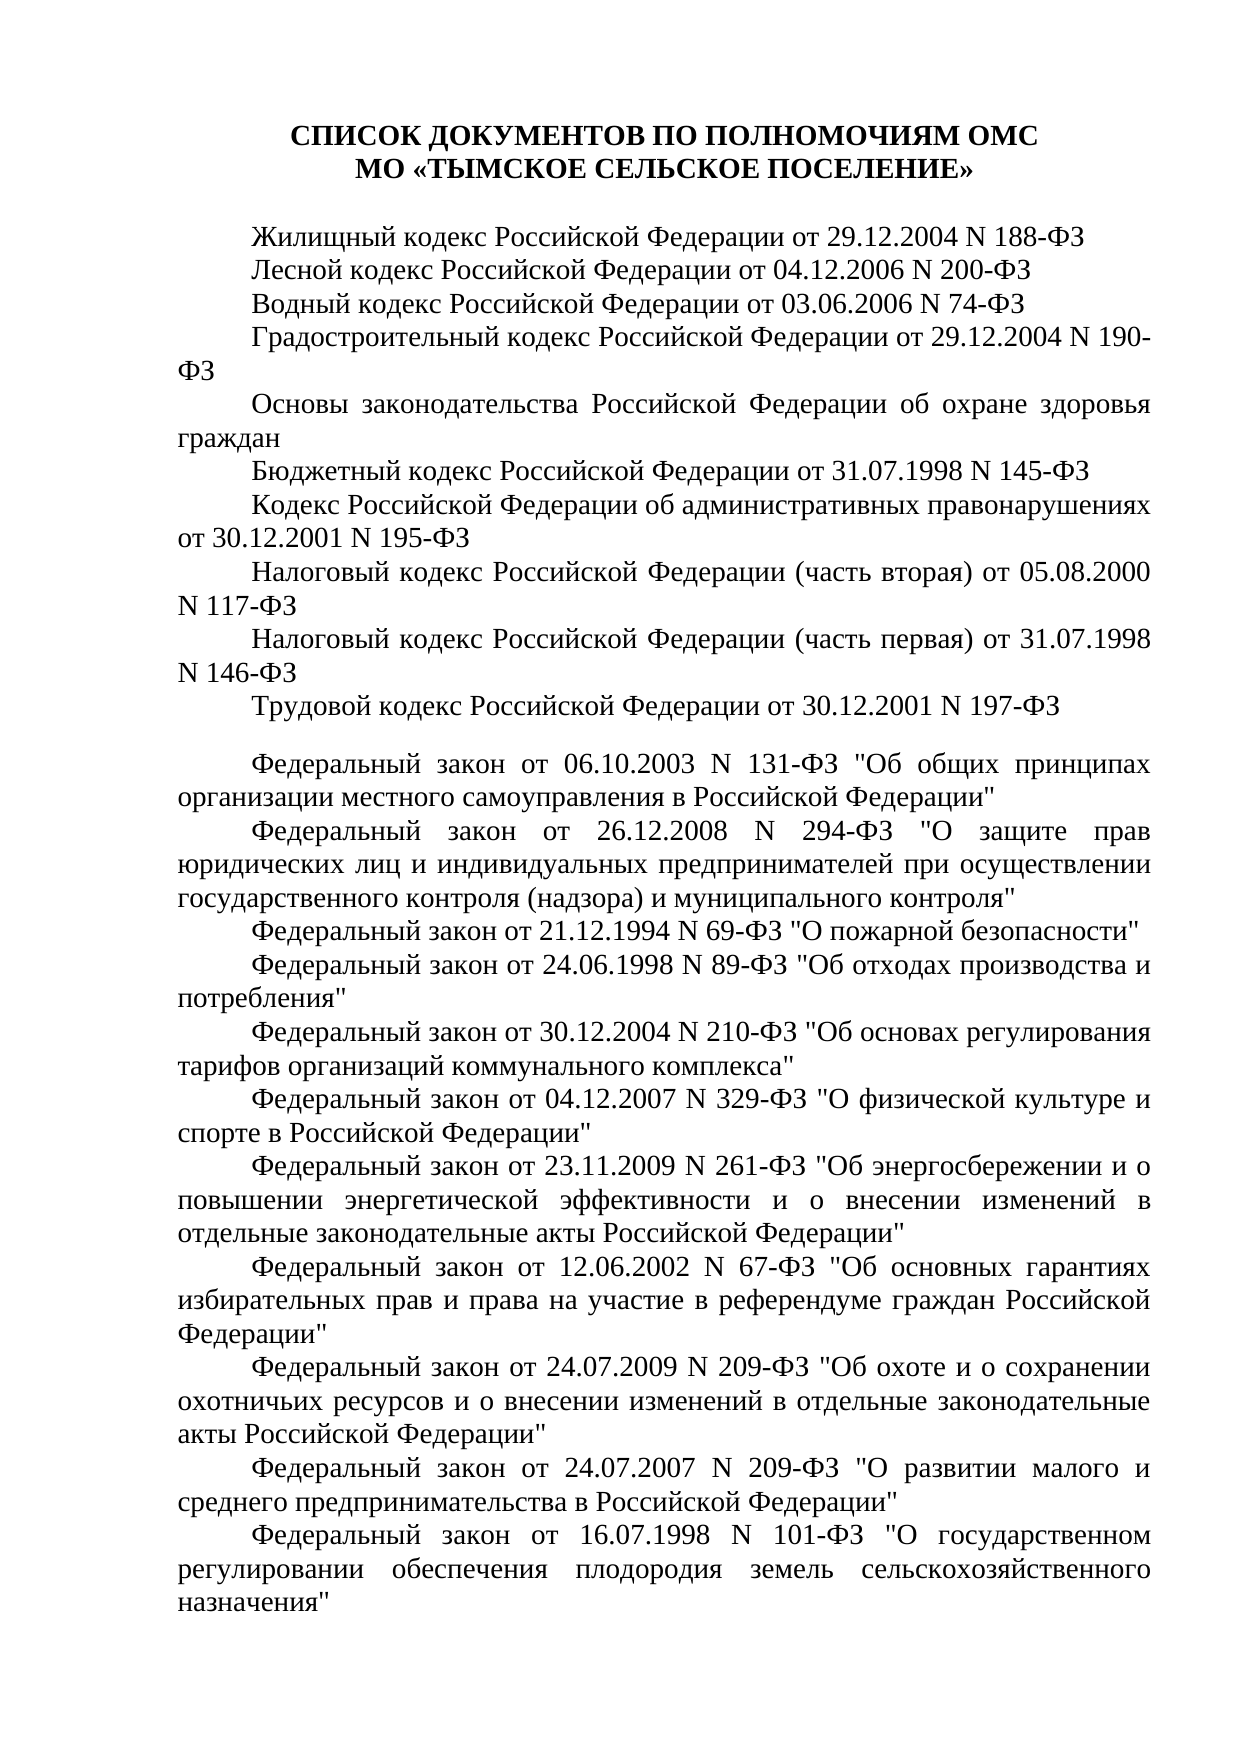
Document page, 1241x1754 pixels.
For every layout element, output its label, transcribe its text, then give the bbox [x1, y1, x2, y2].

text Кодекс Российской Федерации об административных правонарушениях от 30.12.2001 N 195-ФЗ [177, 487, 1152, 554]
text Федеральный закон от 06.10.2003 N 131-ФЗ "Об общих принципах организации местного самоуправления в Российской Федерации" [177, 746, 1152, 813]
text Водный кодекс Российской Федерации от 03.06.2006 N 74-ФЗ [177, 286, 1152, 319]
text Жилищный кодекс Российской Федерации от 29.12.2004 N 188-ФЗ [177, 219, 1152, 252]
text Основы законодательства Российской Федерации об охране здоровья граждан [177, 386, 1152, 453]
text Налоговый кодекс Российской Федерации (часть вторая) от 05.08.2000 N 117-ФЗ [177, 554, 1152, 621]
text МО «ТЫМСКОЕ СЕЛЬСКОЕ ПОСЕЛЕНИЕ» [177, 152, 1152, 185]
text Градостроительный кодекс Российской Федерации от 29.12.2004 N 190-ФЗ [177, 319, 1152, 386]
text Лесной кодекс Российской Федерации от 04.12.2006 N 200-ФЗ [177, 252, 1152, 286]
text Федеральный закон от 26.12.2008 N 294-ФЗ "О защите прав юридических лиц и индивидуальных предпринимателей при осуществлении государственного контроля (надзора) и муниципального контроля" [177, 813, 1152, 913]
text Федеральный закон от 30.12.2004 N 210-ФЗ "Об основах регулирования тарифов организаций коммунального комплекса" [177, 1014, 1152, 1081]
text Федеральный закон от 23.11.2009 N 261-ФЗ "Об энергосбережении и о повышении энергетической эффективности и о внесении изменений в отдельные законодательные акты Российской Федерации" [177, 1148, 1152, 1249]
text Трудовой кодекс Российской Федерации от 30.12.2001 N 197-ФЗ [177, 688, 1152, 746]
text Федеральный закон от 24.07.2009 N 209-ФЗ "Об охоте и о сохранении охотничьих ресурсов и о внесении изменений в отдельные законодательные акты Российской Федерации" [177, 1349, 1152, 1450]
text Налоговый кодекс Российской Федерации (часть первая) от 31.07.1998 N 146-ФЗ [177, 621, 1152, 688]
text Федеральный закон от 16.07.1998 N 101-ФЗ "О государственном регулировании обеспечения плодородия земель сельскохозяйственного назначения" [177, 1517, 1152, 1618]
text Федеральный закон от 24.07.2007 N 209-ФЗ "О развитии малого и среднего предпринимательства в Российской Федерации" [177, 1450, 1152, 1517]
text Федеральный закон от 21.12.1994 N 69-ФЗ "О пожарной безопасности" [177, 913, 1152, 947]
text Федеральный закон от 12.06.2002 N 67-ФЗ "Об основных гарантиях избирательных прав и права на участие в референдуме граждан Российской Федерации" [177, 1249, 1152, 1349]
text Бюджетный кодекс Российской Федерации от 31.07.1998 N 145-ФЗ [177, 453, 1152, 487]
text Федеральный закон от 24.06.1998 N 89-ФЗ "Об отходах производства и потребления" [177, 947, 1152, 1014]
text СПИСОК ДОКУМЕНТОВ ПО ПОЛНОМОЧИЯМ ОМС [177, 118, 1152, 152]
text Федеральный закон от 04.12.2007 N 329-ФЗ "О физической культуре и спорте в Российской Федерации" [177, 1081, 1152, 1148]
